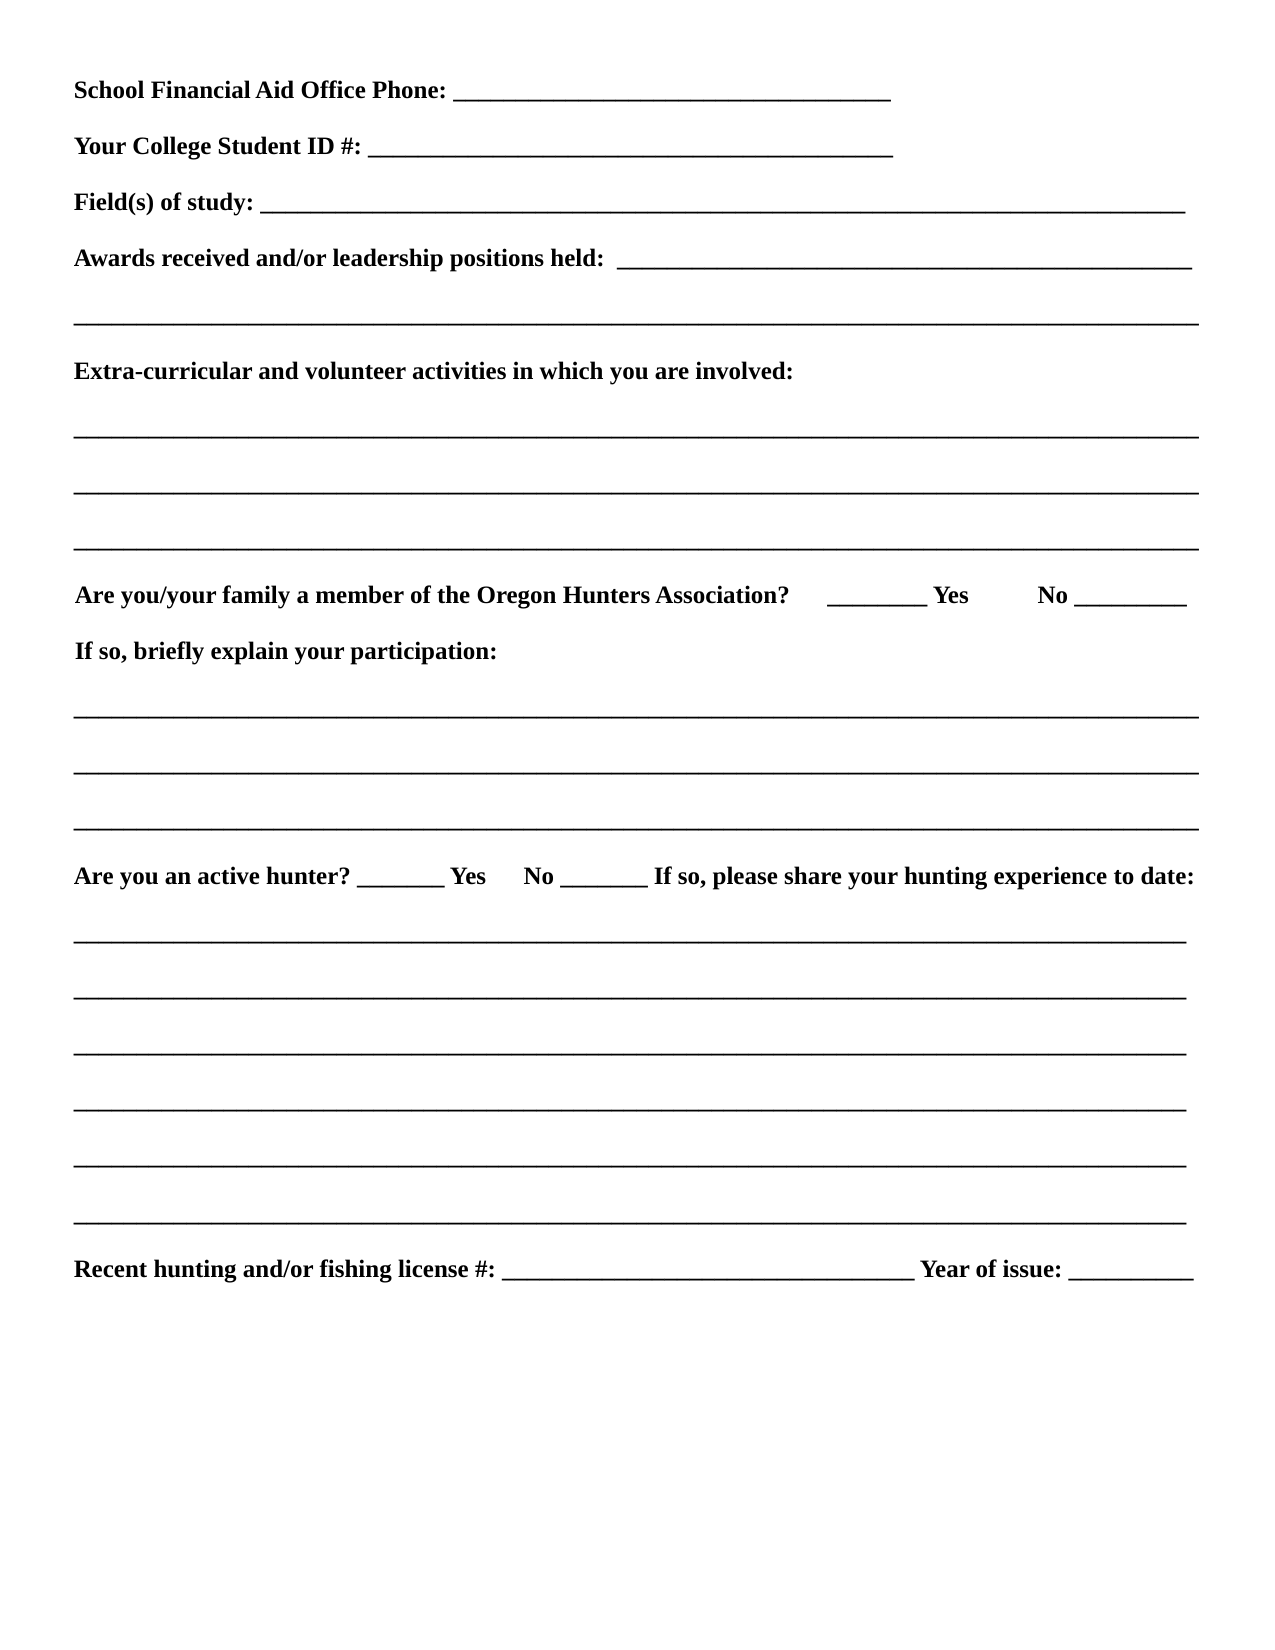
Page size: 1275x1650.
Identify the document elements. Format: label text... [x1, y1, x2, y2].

text __________________________________________________________________________________________ [73, 692, 1200, 721]
text _________________________________________________________________________________________ [73, 1029, 1200, 1058]
text _________________________________________________________________________________________ [73, 917, 1200, 946]
text _________________________________________________________________________________________ [73, 1198, 1200, 1226]
text _________________________________________________________________________________________ [73, 1085, 1200, 1114]
text _________________________________________________________________________________________ [73, 1141, 1200, 1170]
text Your College Student ID #: __________________________________________ [73, 131, 1200, 160]
text Awards received and/or leadership positions held: ______________________________________________ [73, 243, 1200, 272]
text __________________________________________________________________________________________ [73, 804, 1200, 833]
text Recent hunting and/or fishing license #: _________________________________ Year of issue: __________ [73, 1254, 1200, 1282]
text __________________________________________________________________________________________ [73, 412, 1200, 441]
text School Financial Aid Office Phone: ___________________________________ [73, 75, 1200, 104]
text __________________________________________________________________________________________ [73, 468, 1200, 497]
text _________________________________________________________________________________________ [73, 973, 1200, 1002]
text Are you an active hunter? _______ Yes No _______ If so, please share your hunting experience to date: [73, 861, 1200, 889]
text __________________________________________________________________________________________ Are you/your family a member of the Oregon Hunters Association? ________ Yes No _________ If so, briefly explain your participation: [73, 524, 1200, 665]
text __________________________________________________________________________________________ [73, 748, 1200, 777]
text Field(s) of study: __________________________________________________________________________ [73, 187, 1200, 216]
text Extra-curricular and volunteer activities in which you are involved: [73, 356, 1200, 384]
text __________________________________________________________________________________________ [73, 299, 1200, 328]
